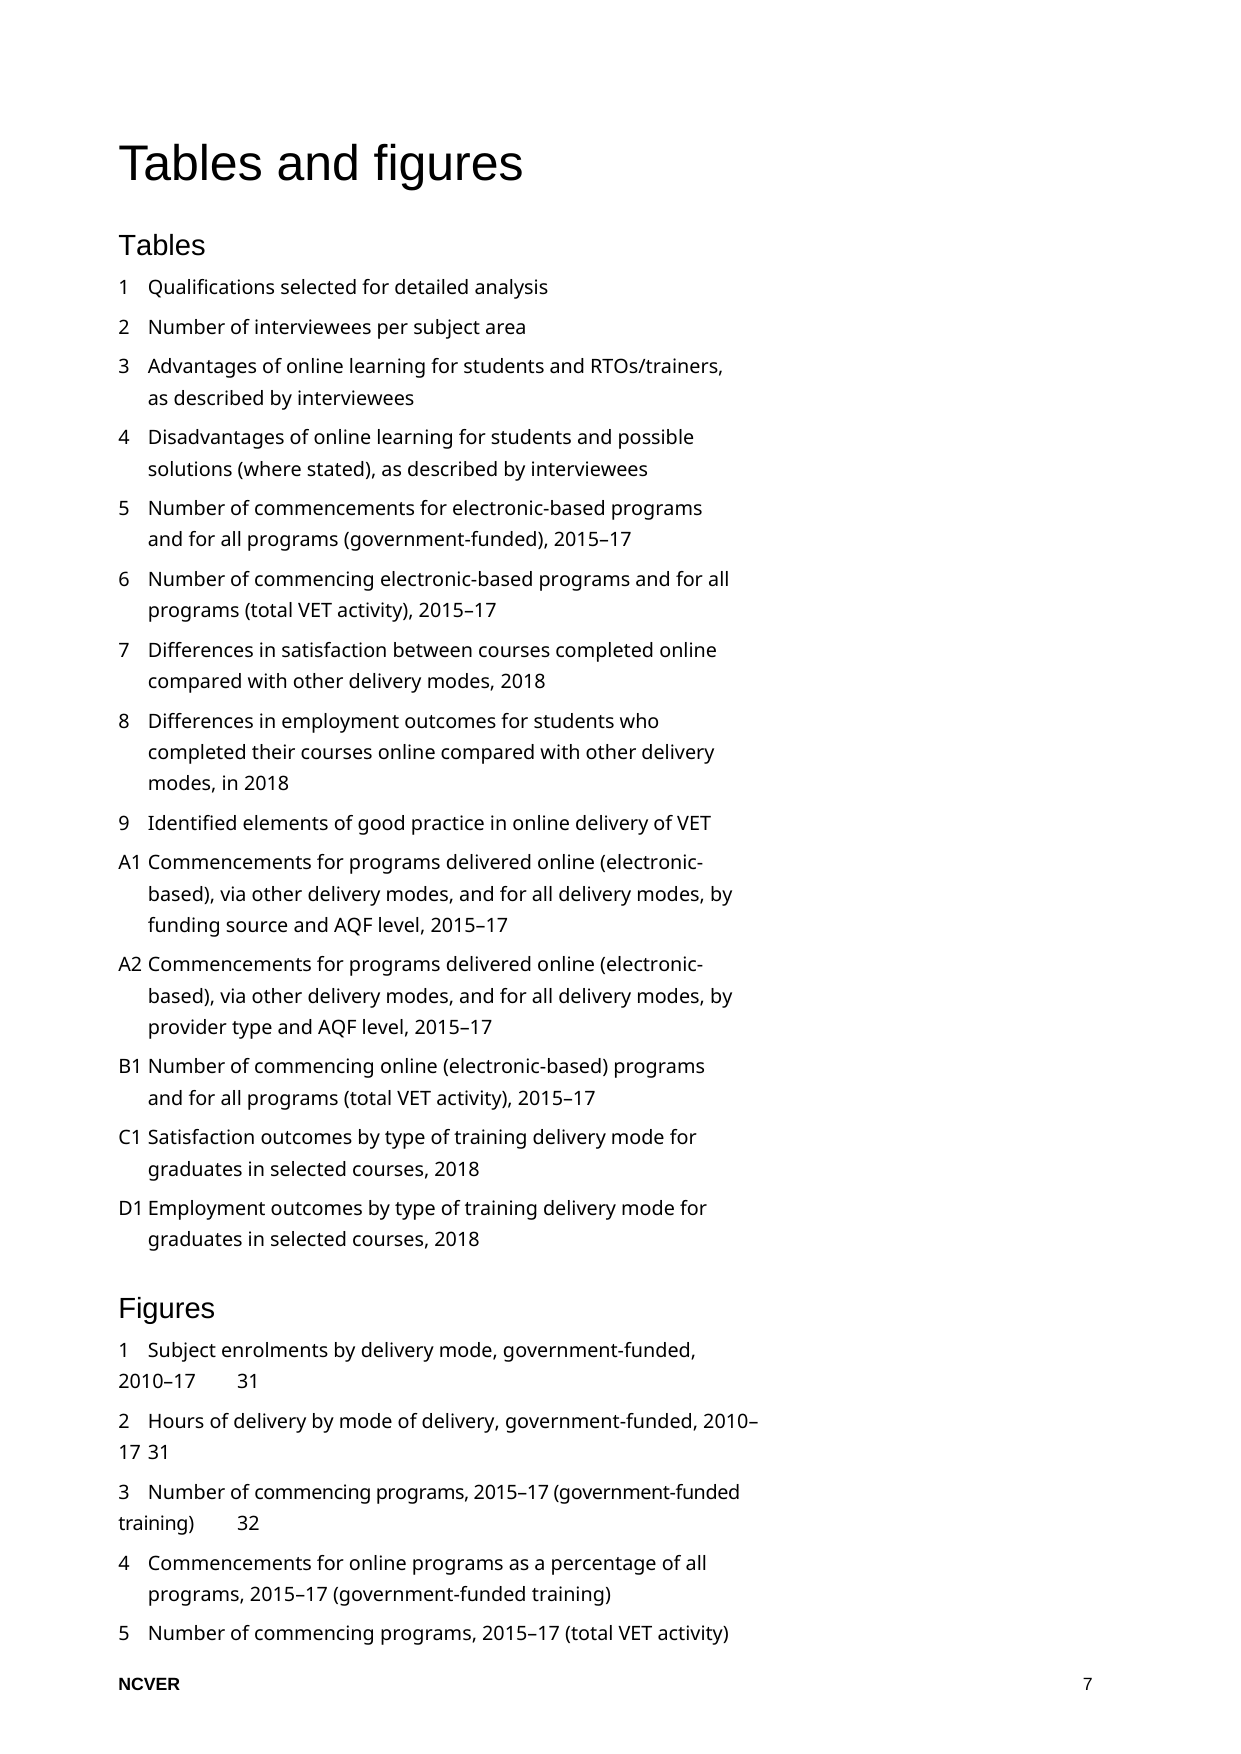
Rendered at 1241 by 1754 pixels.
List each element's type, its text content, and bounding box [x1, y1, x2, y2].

text A1 Commencements for programs delivered online (electronic-based), via other delivery modes, and for all delivery modes, by funding source and AQF level, 2015–17 64 [118, 845, 738, 938]
text 2 Hours of delivery by mode of delivery, government-funded, 2010–17 31 [118, 1403, 768, 1466]
text 8 Differences in employment outcomes for students who completed their courses online compared with other delivery modes, in 2018 49 [118, 703, 738, 797]
text 3 Number of commencing programs, 2015–17 (government-funded training) 32 [118, 1474, 782, 1537]
text 1 Subject enrolments by delivery mode, government-funded, 2010–17 31 [118, 1332, 753, 1395]
text 4 Commencements for online programs as a percentage of all programs, 2015–17 (government-funded training) 32 [118, 1545, 738, 1607]
text 3 Advantages of online learning for students and RTOs/trainers, as described by interviewees 25 [118, 349, 738, 411]
text 5 Number of commencing programs, 2015–17 (total VET activity) 33 [118, 1616, 738, 1647]
text A2 Commencements for programs delivered online (electronic-based), via other delivery modes, and for all delivery modes, by provider type and AQF level, 2015–17 65 [118, 947, 738, 1041]
subtitle Figures [118, 1291, 945, 1324]
subtitle Tables and figures [118, 133, 945, 190]
text B1 Number of commencing online (electronic-based) programs and for all programs (total VET activity), 2015–17 67 [118, 1049, 738, 1111]
text 6 Number of commencing electronic-based programs and for all programs (total VET activity), 2015–17 35 [118, 561, 738, 624]
text C1 Satisfaction outcomes by type of training delivery mode for graduates in selected courses, 2018 68 [118, 1120, 738, 1182]
text 7 Differences in satisfaction between courses completed online compared with other delivery modes, 2018 46 [118, 632, 738, 695]
text 5 Number of commencements for electronic-based programs and for all programs (government-funded), 2015–17 35 [118, 491, 738, 553]
text 4 Disadvantages of online learning for students and possible solutions (where stated), as described by interviewees 25 [118, 420, 738, 482]
text D1 Employment outcomes by type of training delivery mode for graduates in selected courses, 2018 77 [118, 1191, 738, 1253]
text 9 Identified elements of good practice in online delivery of VET 58 [118, 805, 738, 836]
text 2 Number of interviewees per subject area 16 [118, 309, 738, 341]
subtitle Tables [118, 228, 945, 261]
text 1 Qualifications selected for detailed analysis 16 [118, 270, 738, 301]
